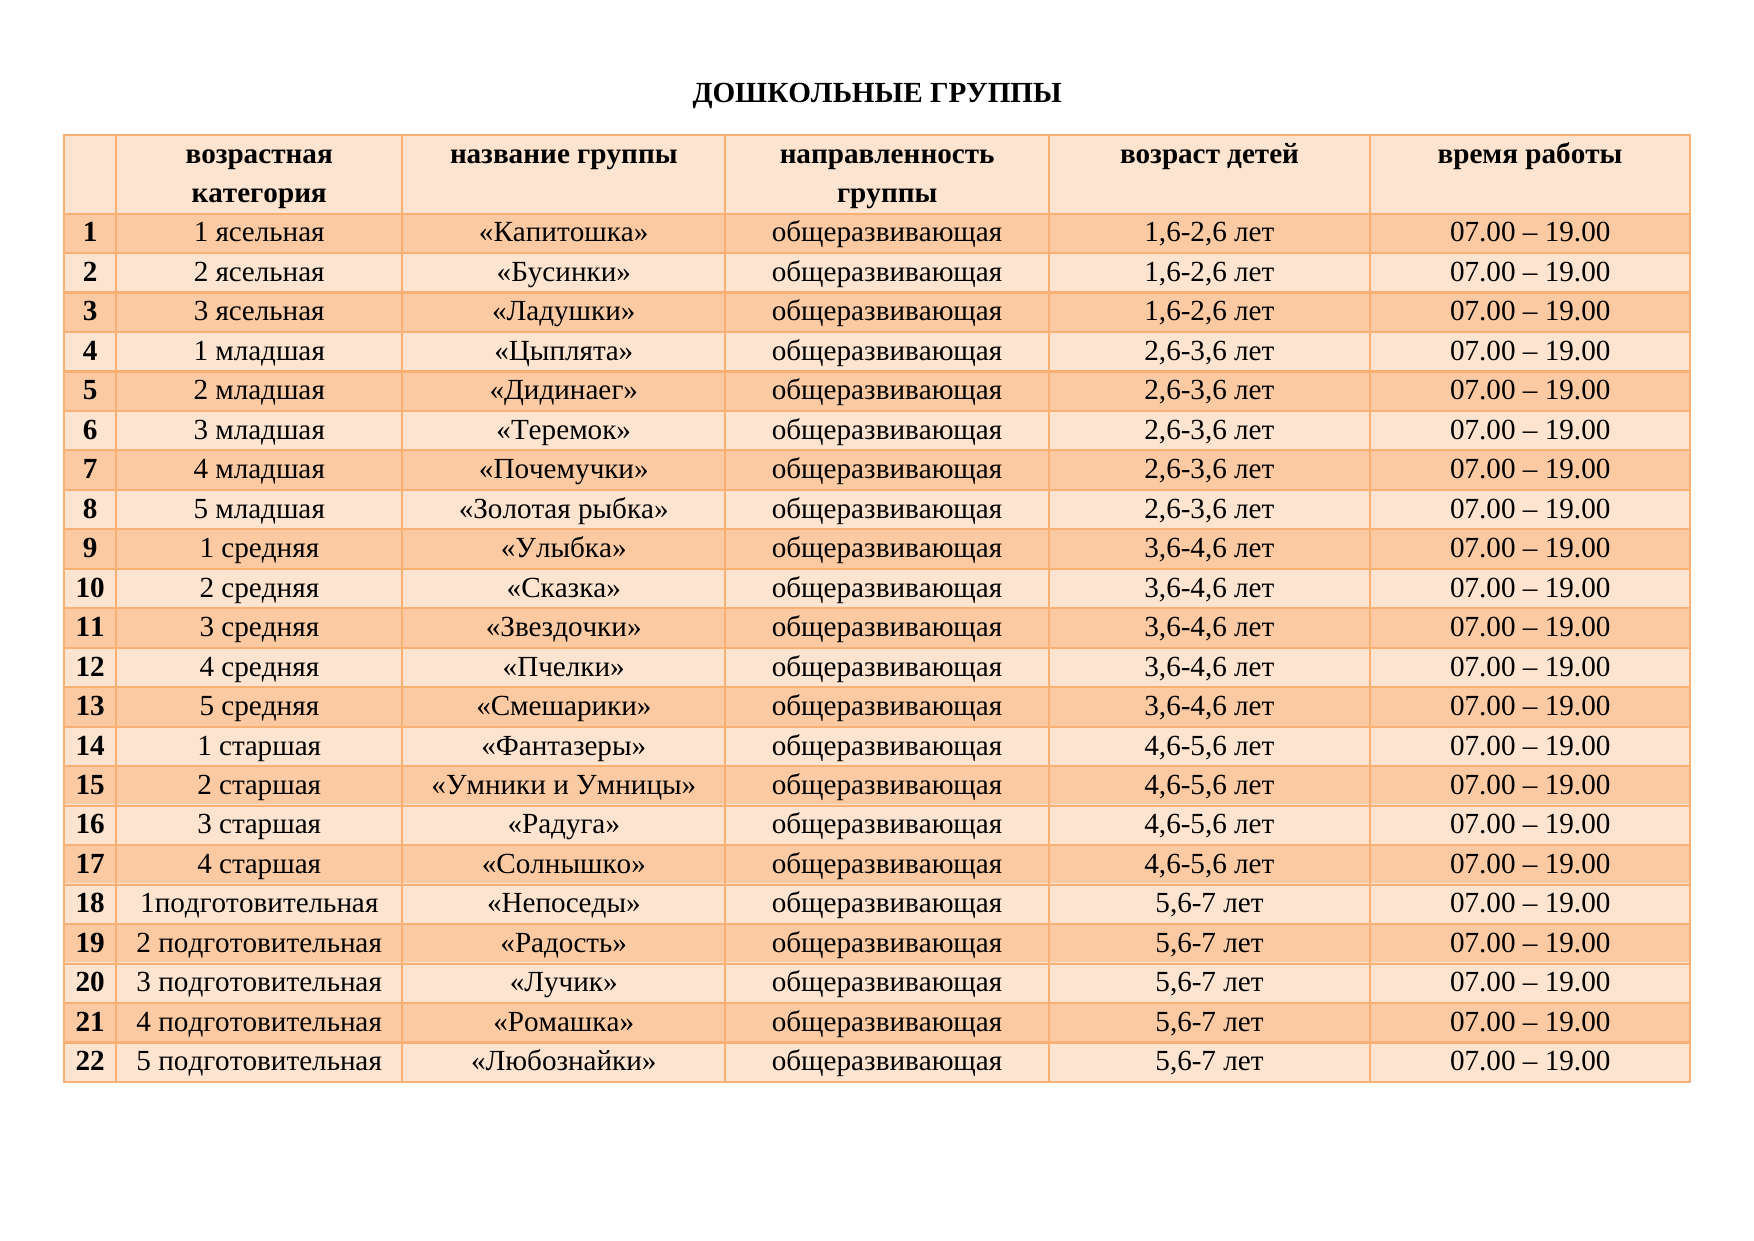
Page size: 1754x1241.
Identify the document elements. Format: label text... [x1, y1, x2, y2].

table_cell 07.00 – 19.00 [1371, 530, 1689, 568]
table_cell 07.00 – 19.00 [1371, 294, 1689, 331]
table_cell «Улыбка» [403, 530, 724, 568]
table_cell 5,6-7 лет [1050, 1004, 1369, 1041]
table_cell 07.00 – 19.00 [1371, 570, 1689, 607]
table_cell «Звездочки» [403, 609, 724, 647]
table_cell 07.00 – 19.00 [1371, 254, 1689, 291]
table_cell 3 ясельная [117, 294, 401, 331]
table_cell 8 [65, 491, 115, 528]
table_cell 07.00 – 19.00 [1371, 215, 1689, 252]
table_cell «Дидинаег» [403, 373, 724, 410]
table_cell общеразвивающая [726, 1004, 1048, 1041]
table_cell 4,6-5,6 лет [1050, 807, 1369, 844]
table_cell 4 старшая [117, 846, 401, 883]
table_cell 2,6-3,6 лет [1050, 373, 1369, 410]
table_cell общеразвивающая [726, 570, 1048, 607]
table_cell 4 подготовительная [117, 1004, 401, 1041]
table_cell «Любознайки» [403, 1044, 724, 1081]
table_cell 07.00 – 19.00 [1371, 451, 1689, 489]
table_cell общеразвивающая [726, 451, 1048, 489]
table_cell 1,6-2,6 лет [1050, 294, 1369, 331]
table_cell 20 [65, 965, 115, 1002]
table_cell «Пчелки» [403, 649, 724, 686]
table_cell общеразвивающая [726, 215, 1048, 252]
table_cell 07.00 – 19.00 [1371, 373, 1689, 410]
table_cell 3,6-4,6 лет [1050, 609, 1369, 647]
table_cell 13 [65, 688, 115, 726]
table_cell общеразвивающая [726, 728, 1048, 765]
table_cell 1 [65, 215, 115, 252]
table_cell 07.00 – 19.00 [1371, 333, 1689, 370]
table_cell 6 [65, 412, 115, 449]
table_cell 10 [65, 570, 115, 607]
table_cell общеразвивающая [726, 688, 1048, 726]
table_cell 14 [65, 728, 115, 765]
text ДОШКОЛЬНЫЕ ГРУППЫ [75, 75, 1679, 108]
table_header возраст детей [1050, 136, 1369, 212]
table_cell общеразвивающая [726, 373, 1048, 410]
table_cell 4,6-5,6 лет [1050, 846, 1369, 883]
table_cell общеразвивающая [726, 807, 1048, 844]
table_cell «Теремок» [403, 412, 724, 449]
table_cell 2 младшая [117, 373, 401, 410]
table_cell 07.00 – 19.00 [1371, 649, 1689, 686]
table_cell общеразвивающая [726, 1044, 1048, 1081]
table_cell общеразвивающая [726, 254, 1048, 291]
table_cell «Лучик» [403, 965, 724, 1002]
table_cell 5,6-7 лет [1050, 925, 1369, 962]
table_cell 3,6-4,6 лет [1050, 530, 1369, 568]
table_cell «Непоседы» [403, 886, 724, 923]
table_cell 07.00 – 19.00 [1371, 846, 1689, 883]
table_header название группы [403, 136, 724, 212]
table_cell 4,6-5,6 лет [1050, 767, 1369, 804]
table_cell 1 младшая [117, 333, 401, 370]
table_cell общеразвивающая [726, 333, 1048, 370]
table_cell 5 средняя [117, 688, 401, 726]
table_cell 2 [65, 254, 115, 291]
table_cell общеразвивающая [726, 530, 1048, 568]
table_cell 9 [65, 530, 115, 568]
table_cell 07.00 – 19.00 [1371, 1044, 1689, 1081]
table_cell 5,6-7 лет [1050, 1044, 1369, 1081]
table_cell «Сказка» [403, 570, 724, 607]
table_cell «Ладушки» [403, 294, 724, 331]
table_cell 07.00 – 19.00 [1371, 1004, 1689, 1041]
table_cell 1подготовительная [117, 886, 401, 923]
table_cell 07.00 – 19.00 [1371, 688, 1689, 726]
table_cell 5,6-7 лет [1050, 965, 1369, 1002]
table_cell 07.00 – 19.00 [1371, 965, 1689, 1002]
table_cell 07.00 – 19.00 [1371, 609, 1689, 647]
table_cell общеразвивающая [726, 965, 1048, 1002]
table_header направленность группы [726, 136, 1048, 212]
table_cell общеразвивающая [726, 609, 1048, 647]
table_cell 3,6-4,6 лет [1050, 649, 1369, 686]
table_cell 3 [65, 294, 115, 331]
table_cell 2,6-3,6 лет [1050, 491, 1369, 528]
table_cell общеразвивающая [726, 491, 1048, 528]
table_cell 1 средняя [117, 530, 401, 568]
table_cell «Смешарики» [403, 688, 724, 726]
table_cell «Умники и Умницы» [403, 767, 724, 804]
table_cell общеразвивающая [726, 925, 1048, 962]
table_cell 18 [65, 886, 115, 923]
table_cell 3 старшая [117, 807, 401, 844]
table_cell 2 подготовительная [117, 925, 401, 962]
table_cell общеразвивающая [726, 649, 1048, 686]
table_cell 5,6-7 лет [1050, 886, 1369, 923]
table_cell «Золотая рыбка» [403, 491, 724, 528]
table_cell 3 младшая [117, 412, 401, 449]
table_cell 5 подготовительная [117, 1044, 401, 1081]
table_cell общеразвивающая [726, 767, 1048, 804]
table_cell «Радость» [403, 925, 724, 962]
table_cell 4 [65, 333, 115, 370]
table_cell общеразвивающая [726, 886, 1048, 923]
table_cell 2,6-3,6 лет [1050, 412, 1369, 449]
table_cell 4,6-5,6 лет [1050, 728, 1369, 765]
table_cell «Ромашка» [403, 1004, 724, 1041]
table_cell 2 средняя [117, 570, 401, 607]
table_cell 07.00 – 19.00 [1371, 767, 1689, 804]
table_cell 07.00 – 19.00 [1371, 412, 1689, 449]
table_header [65, 136, 115, 212]
table_cell 07.00 – 19.00 [1371, 807, 1689, 844]
table_cell «Бусинки» [403, 254, 724, 291]
table_cell 3 подготовительная [117, 965, 401, 1002]
table_cell 3 средняя [117, 609, 401, 647]
table_cell 21 [65, 1004, 115, 1041]
table_cell 22 [65, 1044, 115, 1081]
table_cell 07.00 – 19.00 [1371, 925, 1689, 962]
table_cell 5 младшая [117, 491, 401, 528]
table_cell 17 [65, 846, 115, 883]
table_cell 16 [65, 807, 115, 844]
table_cell 5 [65, 373, 115, 410]
table_cell «Фантазеры» [403, 728, 724, 765]
table_cell 1,6-2,6 лет [1050, 254, 1369, 291]
table_cell общеразвивающая [726, 412, 1048, 449]
table_cell «Солнышко» [403, 846, 724, 883]
table_cell 1,6-2,6 лет [1050, 215, 1369, 252]
table_cell «Радуга» [403, 807, 724, 844]
table_cell 2,6-3,6 лет [1050, 333, 1369, 370]
table_cell 07.00 – 19.00 [1371, 491, 1689, 528]
table_cell общеразвивающая [726, 846, 1048, 883]
table_cell «Почемучки» [403, 451, 724, 489]
table_cell 07.00 – 19.00 [1371, 728, 1689, 765]
table_cell 4 средняя [117, 649, 401, 686]
table_cell 7 [65, 451, 115, 489]
table_cell 2 старшая [117, 767, 401, 804]
table_cell 19 [65, 925, 115, 962]
table_header возрастная категория [117, 136, 401, 212]
table_cell «Капитошка» [403, 215, 724, 252]
table_cell 2 ясельная [117, 254, 401, 291]
table_cell 1 ясельная [117, 215, 401, 252]
table_cell 1 старшая [117, 728, 401, 765]
table_cell 12 [65, 649, 115, 686]
table_cell 3,6-4,6 лет [1050, 688, 1369, 726]
table_cell 3,6-4,6 лет [1050, 570, 1369, 607]
table_cell «Цыплята» [403, 333, 724, 370]
table_cell 15 [65, 767, 115, 804]
table_header время работы [1371, 136, 1689, 212]
table_cell 4 младшая [117, 451, 401, 489]
table_cell 07.00 – 19.00 [1371, 886, 1689, 923]
table_cell общеразвивающая [726, 294, 1048, 331]
table_cell 11 [65, 609, 115, 647]
table_cell 2,6-3,6 лет [1050, 451, 1369, 489]
